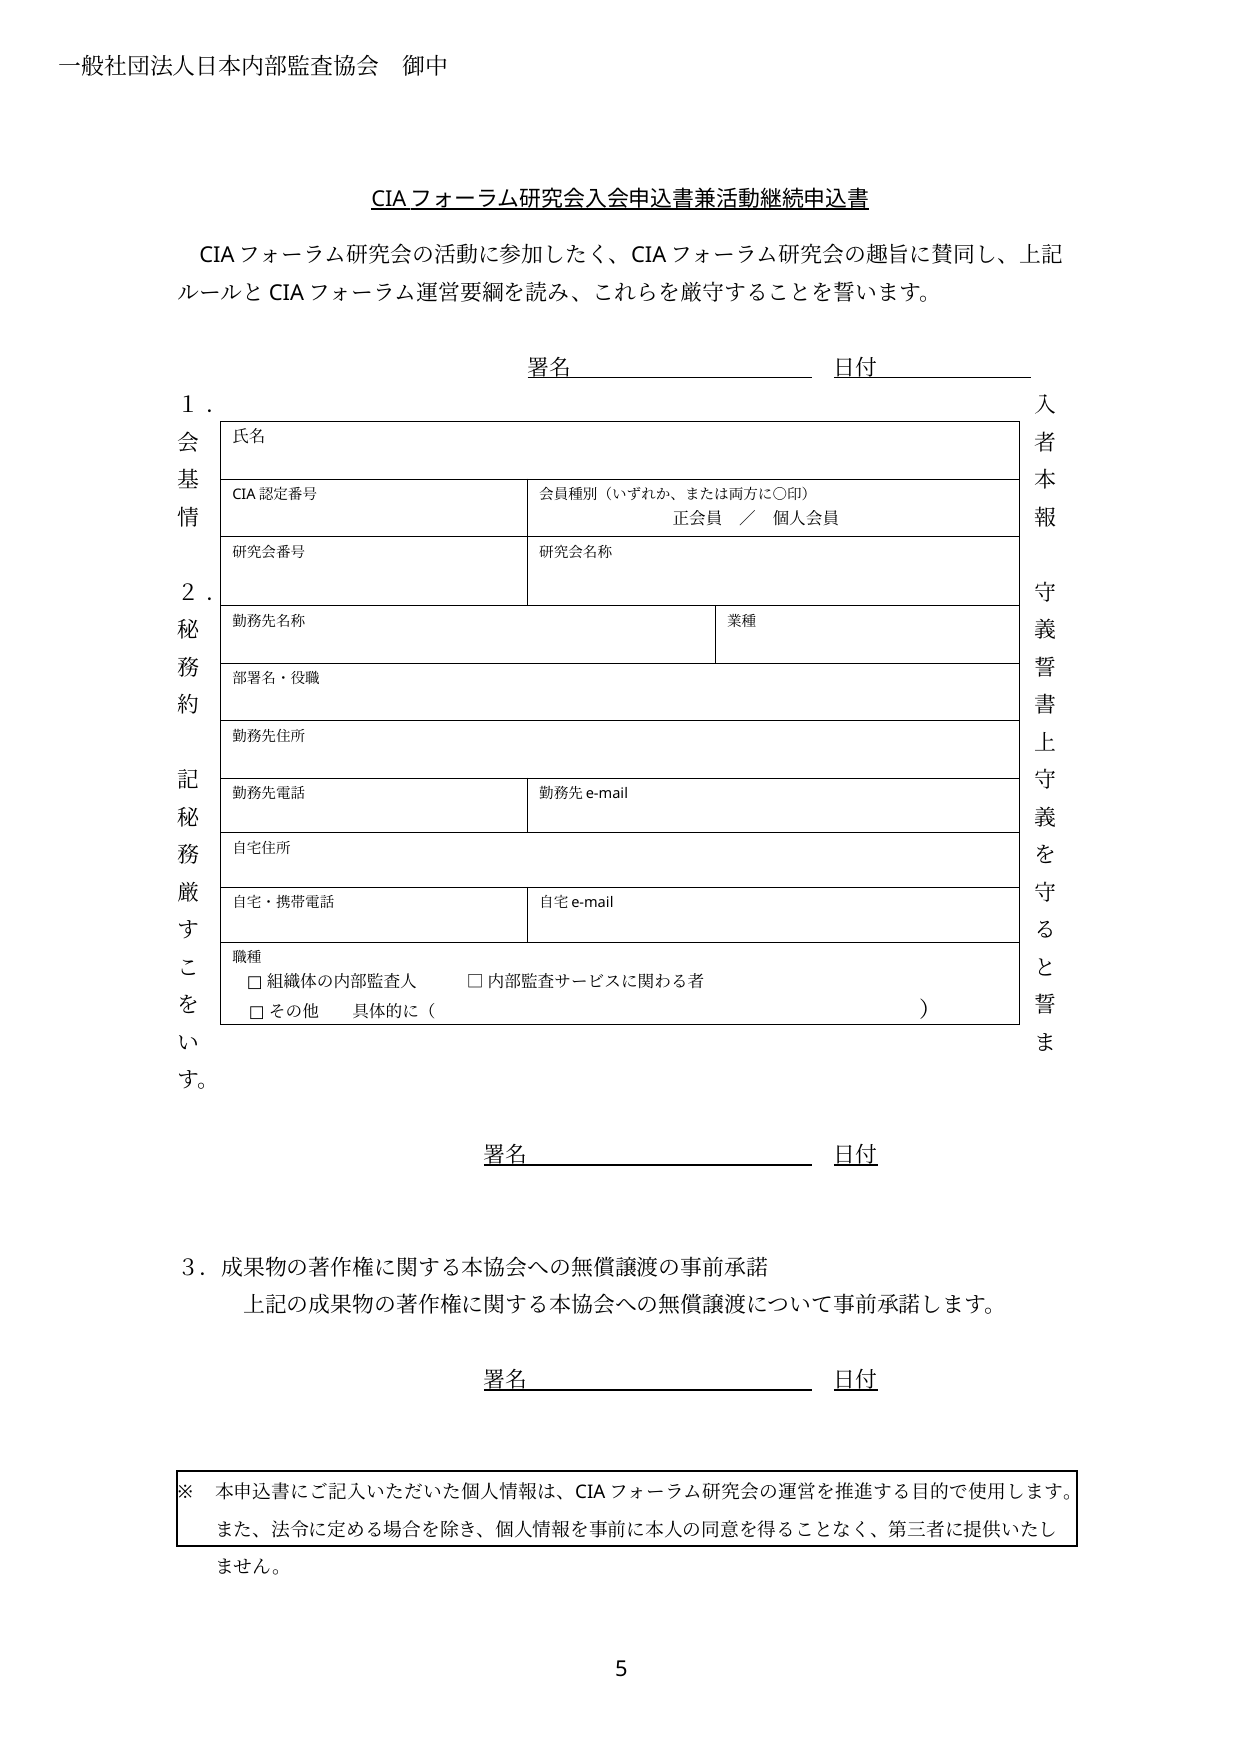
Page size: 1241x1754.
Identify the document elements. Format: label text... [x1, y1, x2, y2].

list 本申込書にご記入いただいた個人情報は、CIAフォーラム研究会の運営を推進する目的で使用します。また、法令に定める場合を除き、個人情報を事前に本人の同意を得ることなく、第三者に提供いたし [178, 1472, 1063, 1545]
table_cell 自宅e-mail [528, 888, 1019, 942]
text ３．成果物の著作権に関する本協会への無償譲渡の事前承諾 [177, 1247, 1063, 1284]
text 上記の成果物の著作権に関する本協会への無償譲渡について事前承諾します。 [177, 1284, 1063, 1322]
text １．入会者基本情報 [177, 384, 1063, 534]
table_cell 研究会名称 [528, 537, 1019, 605]
text ません。 [177, 1547, 1063, 1584]
text CIAフォーラム研究会の活動に参加したく、CIAフォーラム研究会の趣旨に賛同し、上記ルールとCIAフォーラム運営要綱を読み、これらを厳守することを誓います。 [177, 234, 1063, 309]
table_cell 業種 [716, 606, 1019, 662]
text ２．守秘義務誓約書 [1020, 572, 1063, 722]
table_cell 会員種別（いずれか、または両方に○印） 正会員 ／ 個人会員 [528, 480, 1019, 536]
table_cell CIA認定番号 [221, 480, 527, 536]
table_cell 勤務先名称 [221, 606, 715, 662]
table_cell 勤務先e-mail [528, 779, 1019, 832]
table_header 氏名 [221, 422, 1019, 478]
table_cell 職種 □ 組織体の内部監査人 □ 内部監査サービスに関わる者 □ その他 具体的に（ ） [221, 943, 1019, 1024]
text CIAフォーラム研究会入会申込書兼活動継続申込書 [177, 178, 1063, 216]
table_cell 部署名・役職 [221, 664, 1019, 720]
text ２．守秘義務誓約書 [177, 572, 220, 722]
text 署名 日付 [177, 1134, 1063, 1172]
text 署名 日付 [177, 347, 1063, 384]
table_cell 自宅住所 [221, 833, 1019, 887]
table_cell 勤務先電話 [221, 779, 527, 832]
table_cell 研究会番号 [221, 537, 527, 605]
table_cell 勤務先住所 [221, 721, 1019, 777]
text 署名 日付 [177, 1359, 1063, 1397]
table_cell 自宅・携帯電話 [221, 888, 527, 942]
text 上記守秘義務を厳守することを誓います。 [177, 722, 1063, 1097]
